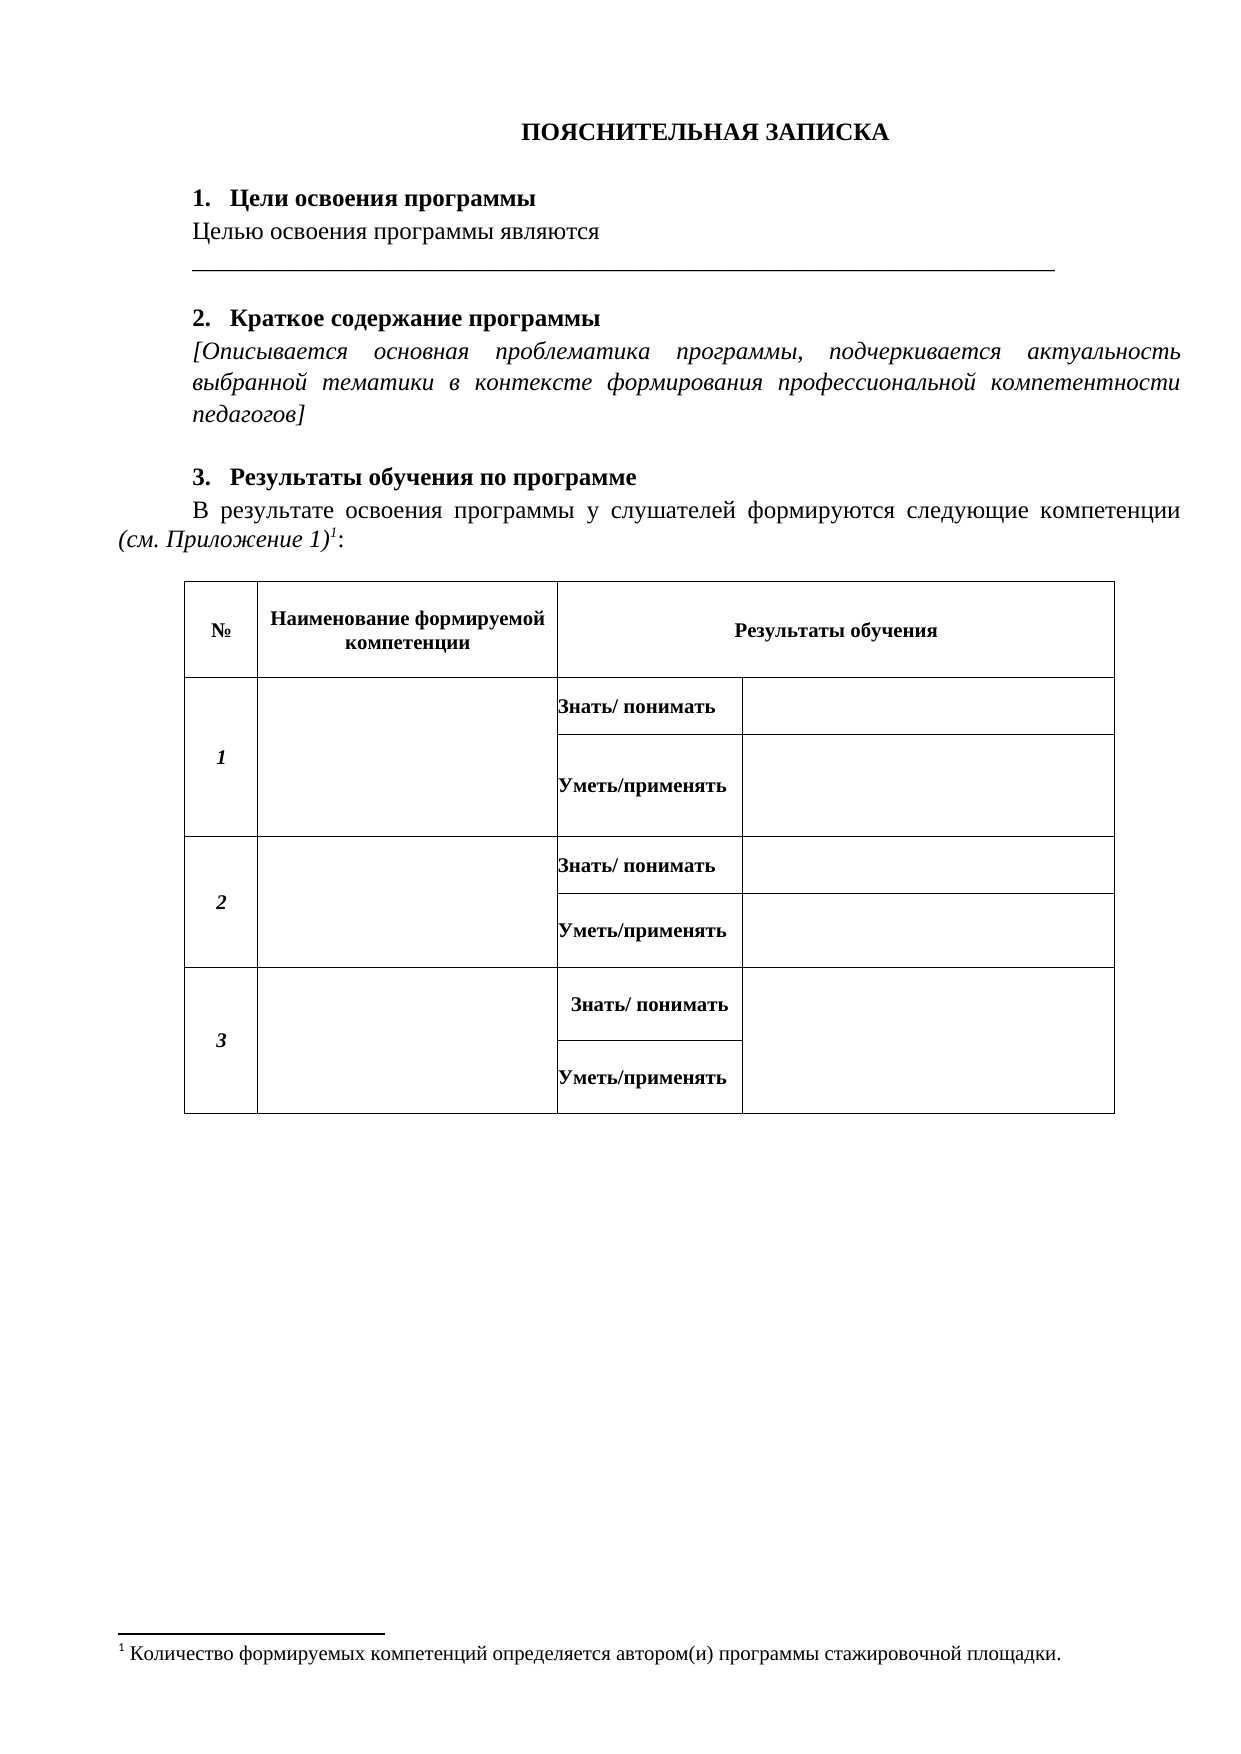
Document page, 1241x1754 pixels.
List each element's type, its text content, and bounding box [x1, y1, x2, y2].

table_header Наименование формируемой компетенции [258, 582, 557, 677]
table_cell Знать/ понимать [558, 968, 742, 1040]
table_cell [743, 837, 1114, 893]
text [Описывается основная проблематика программы, подчеркивается актуальность выбранной тематики в контексте формирования профессиональной компетентности педагогов] [192, 336, 1181, 428]
table_cell Уметь/применять [558, 735, 742, 836]
table_cell Уметь/применять [558, 1041, 742, 1113]
table_cell 2 [185, 837, 257, 967]
table_cell [258, 968, 557, 1113]
table_cell Знать/ понимать [558, 837, 742, 893]
list Результаты обучения по программе [192, 462, 1181, 491]
table_header № [185, 582, 257, 677]
table_cell [258, 678, 557, 836]
table_cell [258, 837, 557, 967]
table_cell [743, 678, 1114, 734]
text Целью освоения программы являются [118, 216, 1181, 245]
text _____________________________________________________________________ [118, 245, 1181, 274]
table_cell [743, 894, 1114, 967]
table_cell [743, 735, 1114, 836]
table_header Результаты обучения [558, 582, 1114, 677]
text ПОЯСНИТЕЛЬНАЯ ЗАПИСКА [229, 117, 1181, 146]
table_cell Уметь/применять [558, 894, 742, 967]
text В результате освоения программы у слушателей формируются следующие компетенции (см. Приложение 1): [118, 495, 1181, 552]
table_cell 3 [185, 968, 257, 1113]
table_cell Знать/ понимать [558, 678, 742, 734]
list Краткое содержание программы [192, 303, 1181, 331]
table_cell 1 [185, 678, 257, 836]
list Цели освоения программы [192, 183, 1181, 212]
table_cell [743, 968, 1114, 1113]
